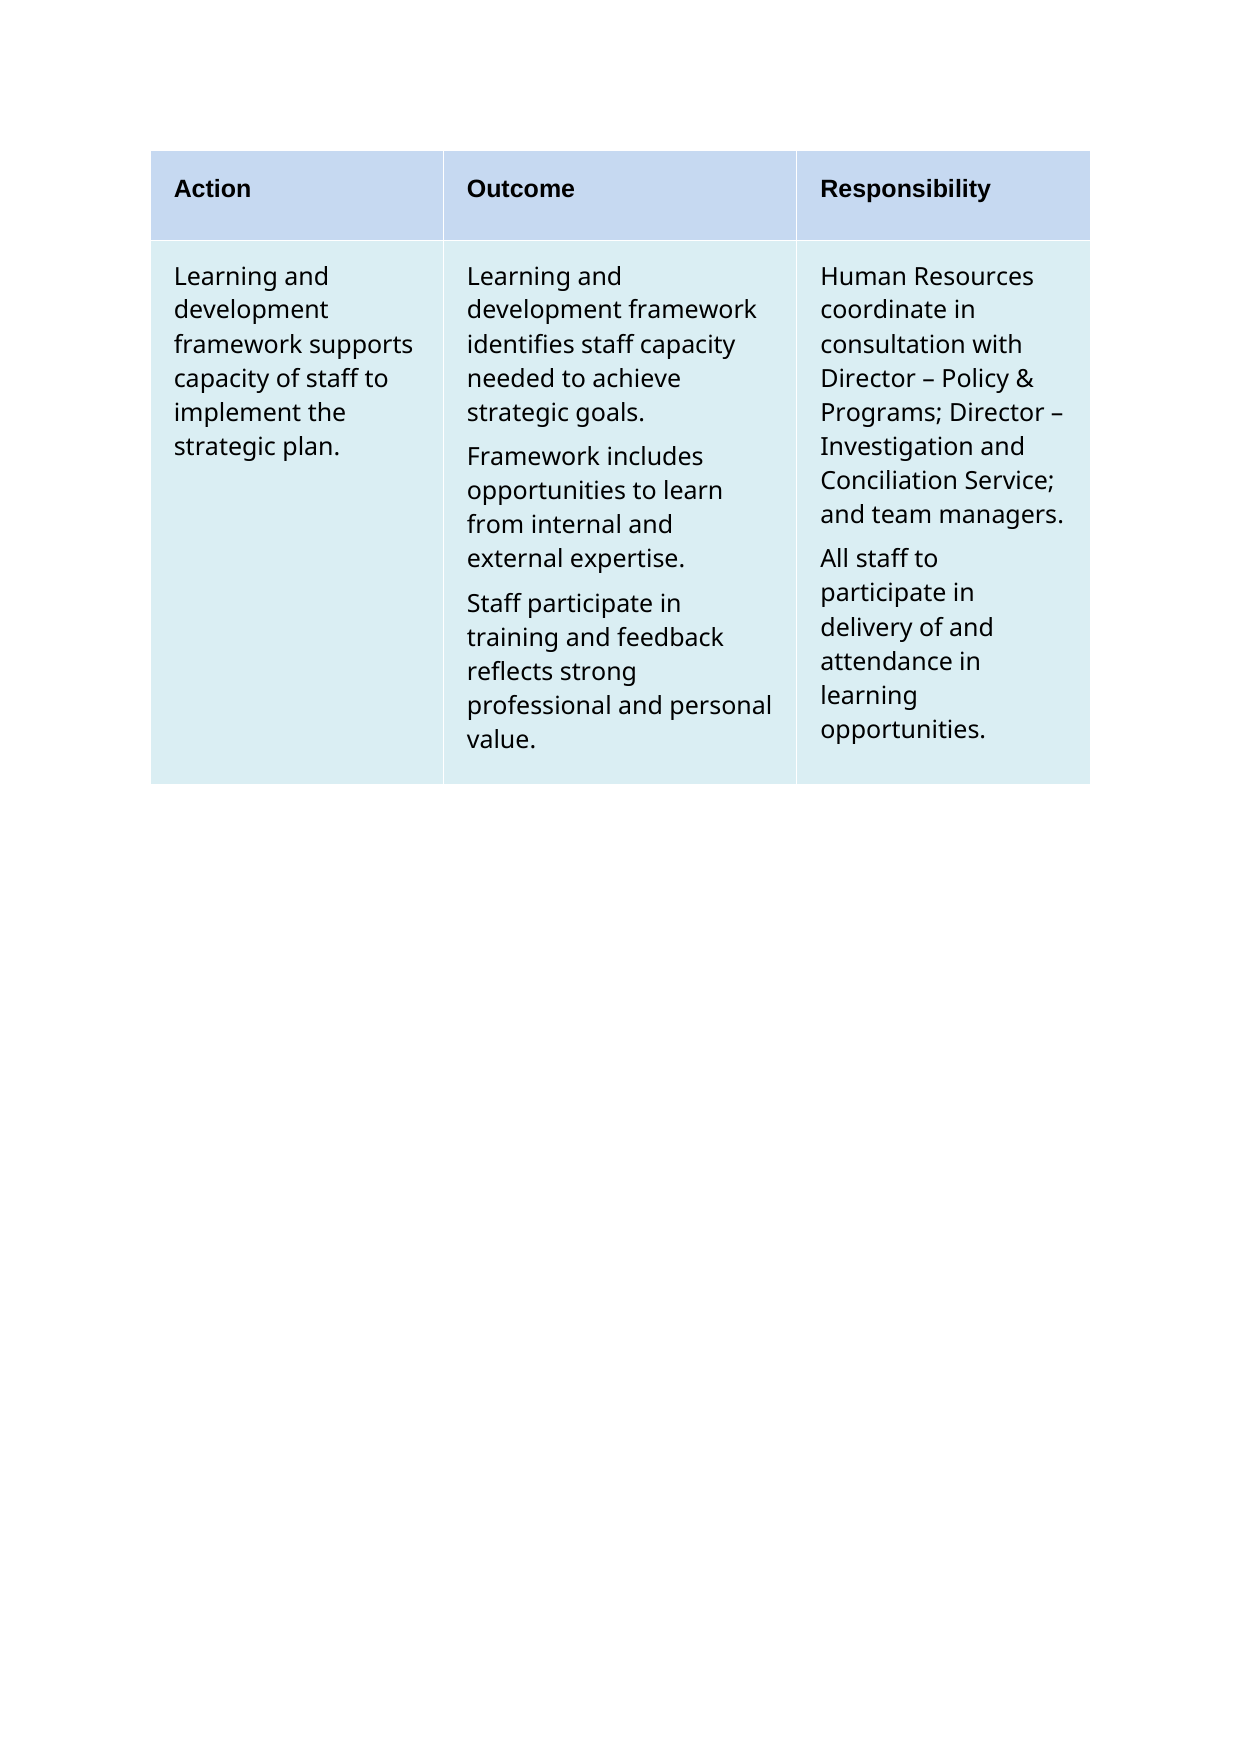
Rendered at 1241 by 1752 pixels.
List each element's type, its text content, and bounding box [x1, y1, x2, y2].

table_header Action [151, 151, 443, 240]
table_header Responsibility [797, 151, 1090, 240]
table_header Outcome [444, 151, 796, 240]
table_cell Learning and development framework identifies staff capacity needed to achieve strategic goals. Framework includes opportunities to learn from internal and external expertise. Staff participate in training and feedback reflects strong professional and personal value. [444, 241, 796, 784]
table_cell Human Resources coordinate in consultation with Director – Policy & Programs; Director – Investigation and Conciliation Service; and team managers. All staff to participate in delivery of and attendance in learning opportunities. [797, 241, 1090, 784]
table_cell Learning and development framework supports capacity of staff to implement the strategic plan. [151, 241, 443, 784]
